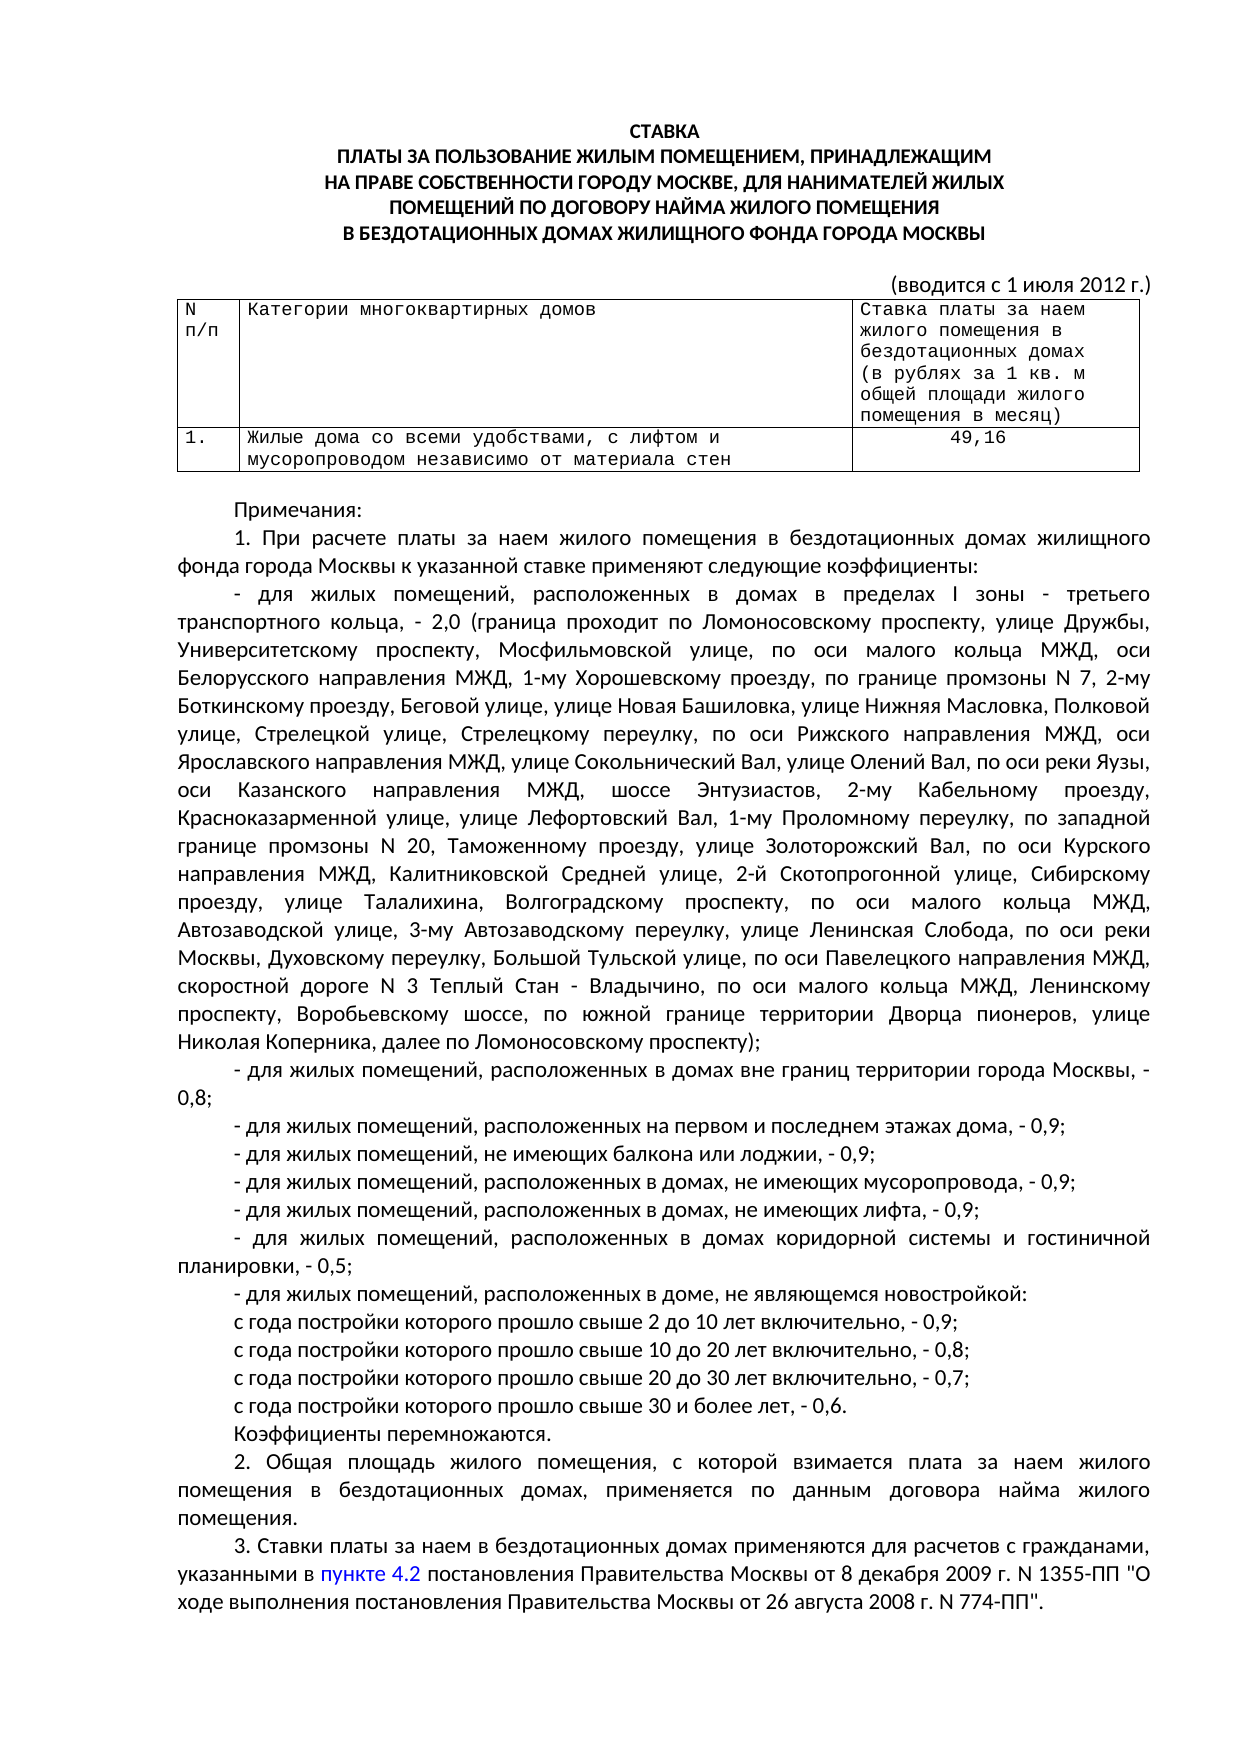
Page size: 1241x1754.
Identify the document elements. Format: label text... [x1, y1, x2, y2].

text - для жилых помещений, не имеющих балкона или лоджии, - 0,9; [177, 1139, 1152, 1167]
text Коэффициенты перемножаются. [177, 1419, 1152, 1447]
title СТАВКА [177, 118, 1152, 143]
title В БЕЗДОТАЦИОННЫХ ДОМАХ ЖИЛИЩНОГО ФОНДА ГОРОДА МОСКВЫ [177, 220, 1152, 245]
text с года постройки которого прошло свыше 30 и более лет, - 0,6. [177, 1391, 1152, 1419]
text - для жилых помещений, расположенных в доме, не являющемся новостройкой: [177, 1279, 1152, 1307]
title ПОМЕЩЕНИЙ ПО ДОГОВОРУ НАЙМА ЖИЛОГО ПОМЕЩЕНИЯ [177, 194, 1152, 220]
title ПЛАТЫ ЗА ПОЛЬЗОВАНИЕ ЖИЛЫМ ПОМЕЩЕНИЕМ, ПРИНАДЛЕЖАЩИМ [177, 143, 1152, 169]
table_cell 1. [178, 428, 239, 471]
text с года постройки которого прошло свыше 20 до 30 лет включительно, - 0,7; [177, 1363, 1152, 1391]
table_header Категории многоквартирных домов [240, 300, 852, 427]
text 2. Общая площадь жилого помещения, с которой взимается плата за наем жилого помещения в бездотационных домах, применяется по данным договора найма жилого помещения. [177, 1447, 1152, 1531]
text - для жилых помещений, расположенных в домах коридорной системы и гостиничной планировки, - 0,5; [177, 1223, 1152, 1279]
table_header N п/п [178, 300, 239, 427]
text 1. При расчете платы за наем жилого помещения в бездотационных домах жилищного фонда города Москвы к указанной ставке применяют следующие коэффициенты: [177, 523, 1152, 579]
text - для жилых помещений, расположенных на первом и последнем этажах дома, - 0,9; [177, 1111, 1152, 1139]
text с года постройки которого прошло свыше 2 до 10 лет включительно, - 0,9; [177, 1307, 1152, 1335]
text - для жилых помещений, расположенных в домах в пределах I зоны - третьего транспортного кольца, - 2,0 (граница проходит по Ломоносовскому проспекту, улице Дружбы, Университетскому проспекту, Мосфильмовской улице, по оси малого кольца МЖД, оси Белорусского направления МЖД, 1-му Хорошевскому проезду, по границе промзоны N 7, 2-му Боткинскому проезду, Беговой улице, улице Новая Башиловка, улице Нижняя Масловка, Полковой улице, Стрелецкой улице, Стрелецкому переулку, по оси Рижского направления МЖД, оси Ярославского направления МЖД, улице Сокольнический Вал, улице Олений Вал, по оси реки Яузы, оси Казанского направления МЖД, шоссе Энтузиастов, 2-му Кабельному проезду, Красноказарменной улице, улице Лефортовский Вал, 1-му Проломному переулку, по западной границе промзоны N 20, Таможенному проезду, улице Золоторожский Вал, по оси Курского направления МЖД, Калитниковской Средней улице, 2-й Скотопрогонной улице, Сибирскому проезду, улице Талалихина, Волгоградскому проспекту, по оси малого кольца МЖД, Автозаводской улице, 3-му Автозаводскому переулку, улице Ленинская Слобода, по оси реки Москвы, Духовскому переулку, Большой Тульской улице, по оси Павелецкого направления МЖД, скоростной дороге N 3 Теплый Стан - Владычино, по оси малого кольца МЖД, Ленинскому проспекту, Воробьевскому шоссе, по южной границе территории Дворца пионеров, улице Николая Коперника, далее по Ломоносовскому проспекту); [177, 579, 1152, 1055]
text - для жилых помещений, расположенных в домах вне границ территории города Москвы, - 0,8; [177, 1055, 1152, 1111]
text - для жилых помещений, расположенных в домах, не имеющих мусоропровода, - 0,9; [177, 1167, 1152, 1195]
text - для жилых помещений, расположенных в домах, не имеющих лифта, - 0,9; [177, 1195, 1152, 1223]
text с года постройки которого прошло свыше 10 до 20 лет включительно, - 0,8; [177, 1335, 1152, 1363]
text Примечания: [177, 495, 1152, 523]
table_header Ставка платы за наем жилого помещения в бездотационных домах (в рублях за 1 кв. м общей площади жилого помещения в месяц) [853, 300, 1139, 427]
text (вводится с 1 июля 2012 г.) [177, 271, 1152, 299]
table_cell Жилые дома со всеми удобствами, с лифтом и мусоропроводом независимо от материала стен [240, 428, 852, 471]
table_cell 49,16 [853, 428, 1139, 471]
title НА ПРАВЕ СОБСТВЕННОСТИ ГОРОДУ МОСКВЕ, ДЛЯ НАНИМАТЕЛЕЙ ЖИЛЫХ [177, 169, 1152, 194]
text 3. Ставки платы за наем в бездотационных домах применяются для расчетов с гражданами, указанными в пункте 4.2 постановления Правительства Москвы от 8 декабря 2009 г. N 1355-ПП "О ходе выполнения постановления Правительства Москвы от 26 августа 2008 г. N 774-ПП". [177, 1531, 1152, 1616]
